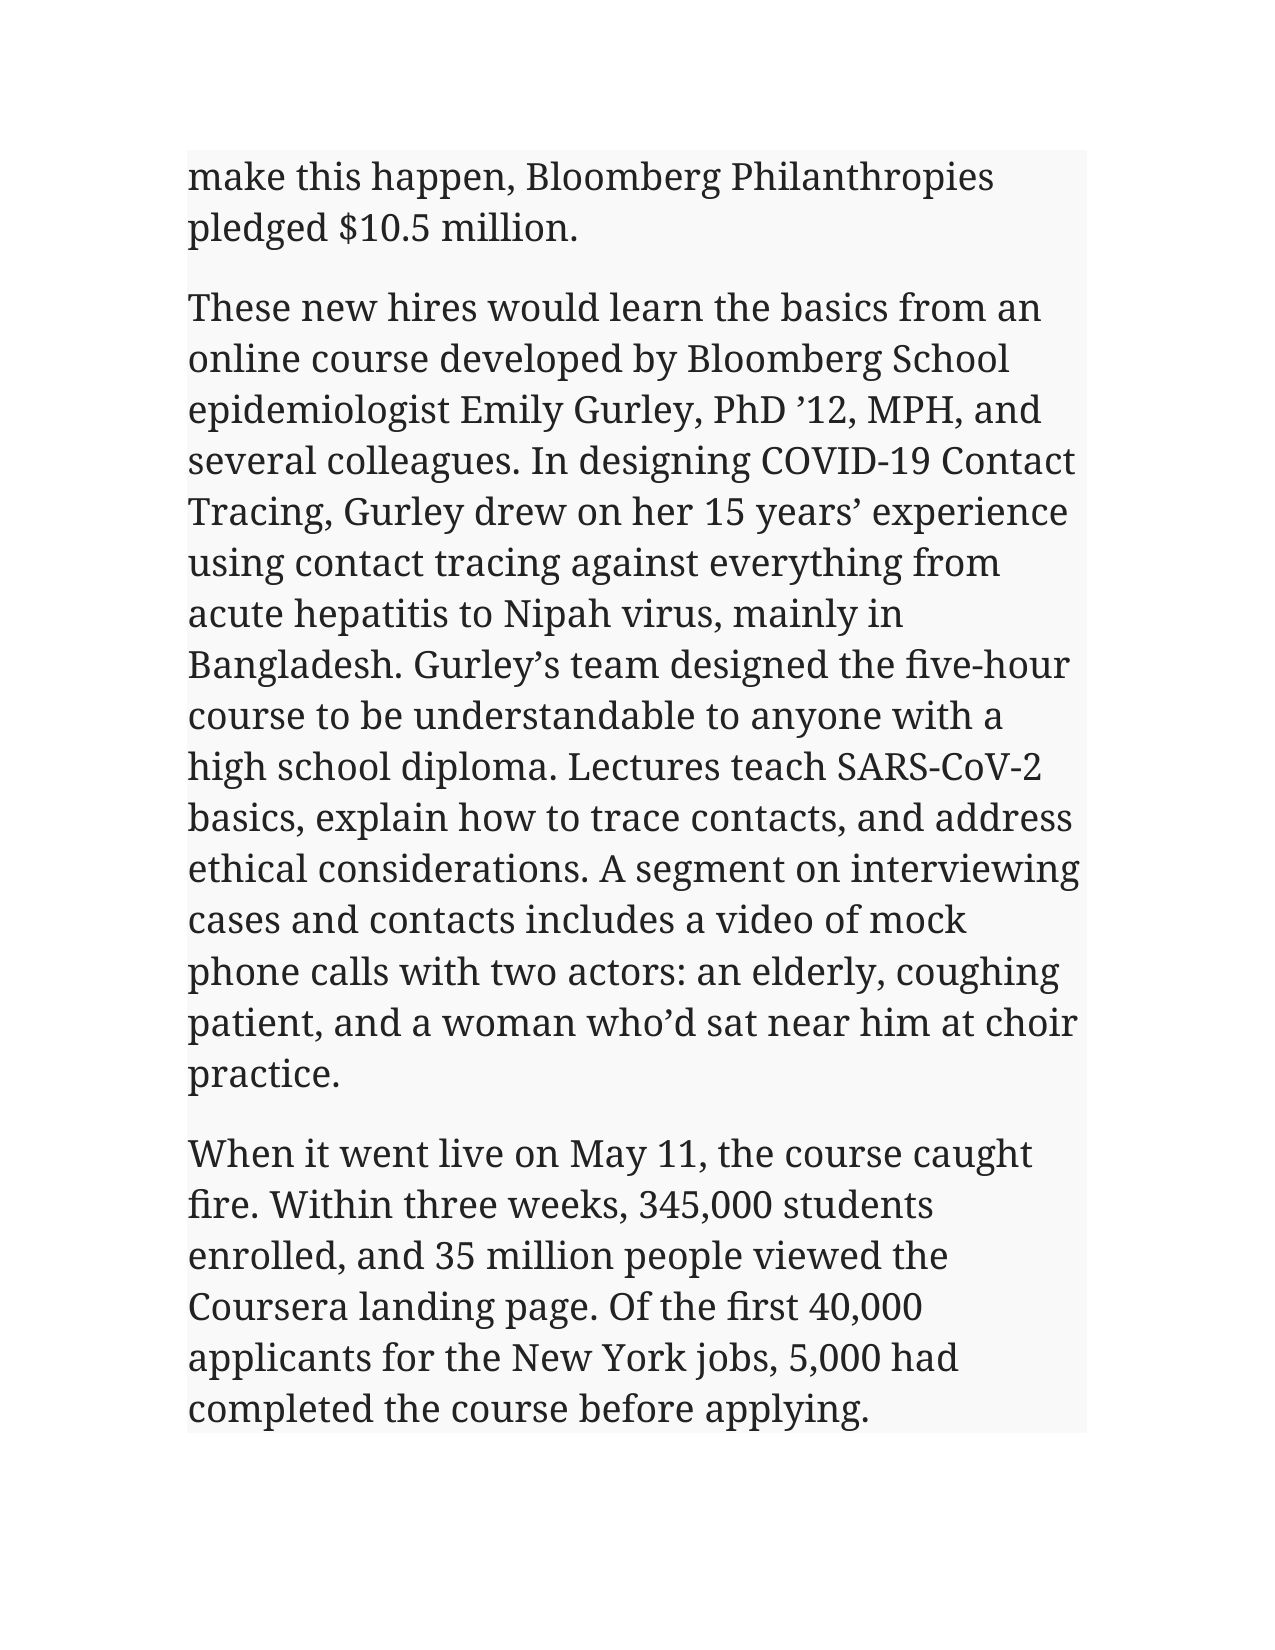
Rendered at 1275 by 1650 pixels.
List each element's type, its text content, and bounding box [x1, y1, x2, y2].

text When it went live on May 11, the course caught fire. Within three weeks, 345,000 students enrolled, and 35 million people viewed the Coursera landing page. Of the first 40,000 applicants for the New York jobs, 5,000 had completed the course before applying. [187, 1127, 1087, 1433]
text These new hires would learn the basics from an online course developed by Bloomberg School epidemiologist Emily Gurley, PhD ’12, MPH, and several colleagues. In designing COVID-19 Contact Tracing, Gurley drew on her 15 years’ experience using contact tracing against everything from acute hepatitis to Nipah virus, mainly in Bangladesh. Gurley’s team designed the five-hour course to be understandable to anyone with a high school diploma. Lectures teach SARS-CoV-2 basics, explain how to trace contacts, and address ethical considerations. A segment on interviewing cases and contacts includes a video of mock phone calls with two actors: an elderly, coughing patient, and a woman who’d sat near him at choir practice. [187, 281, 1087, 1098]
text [187, 150, 1087, 252]
